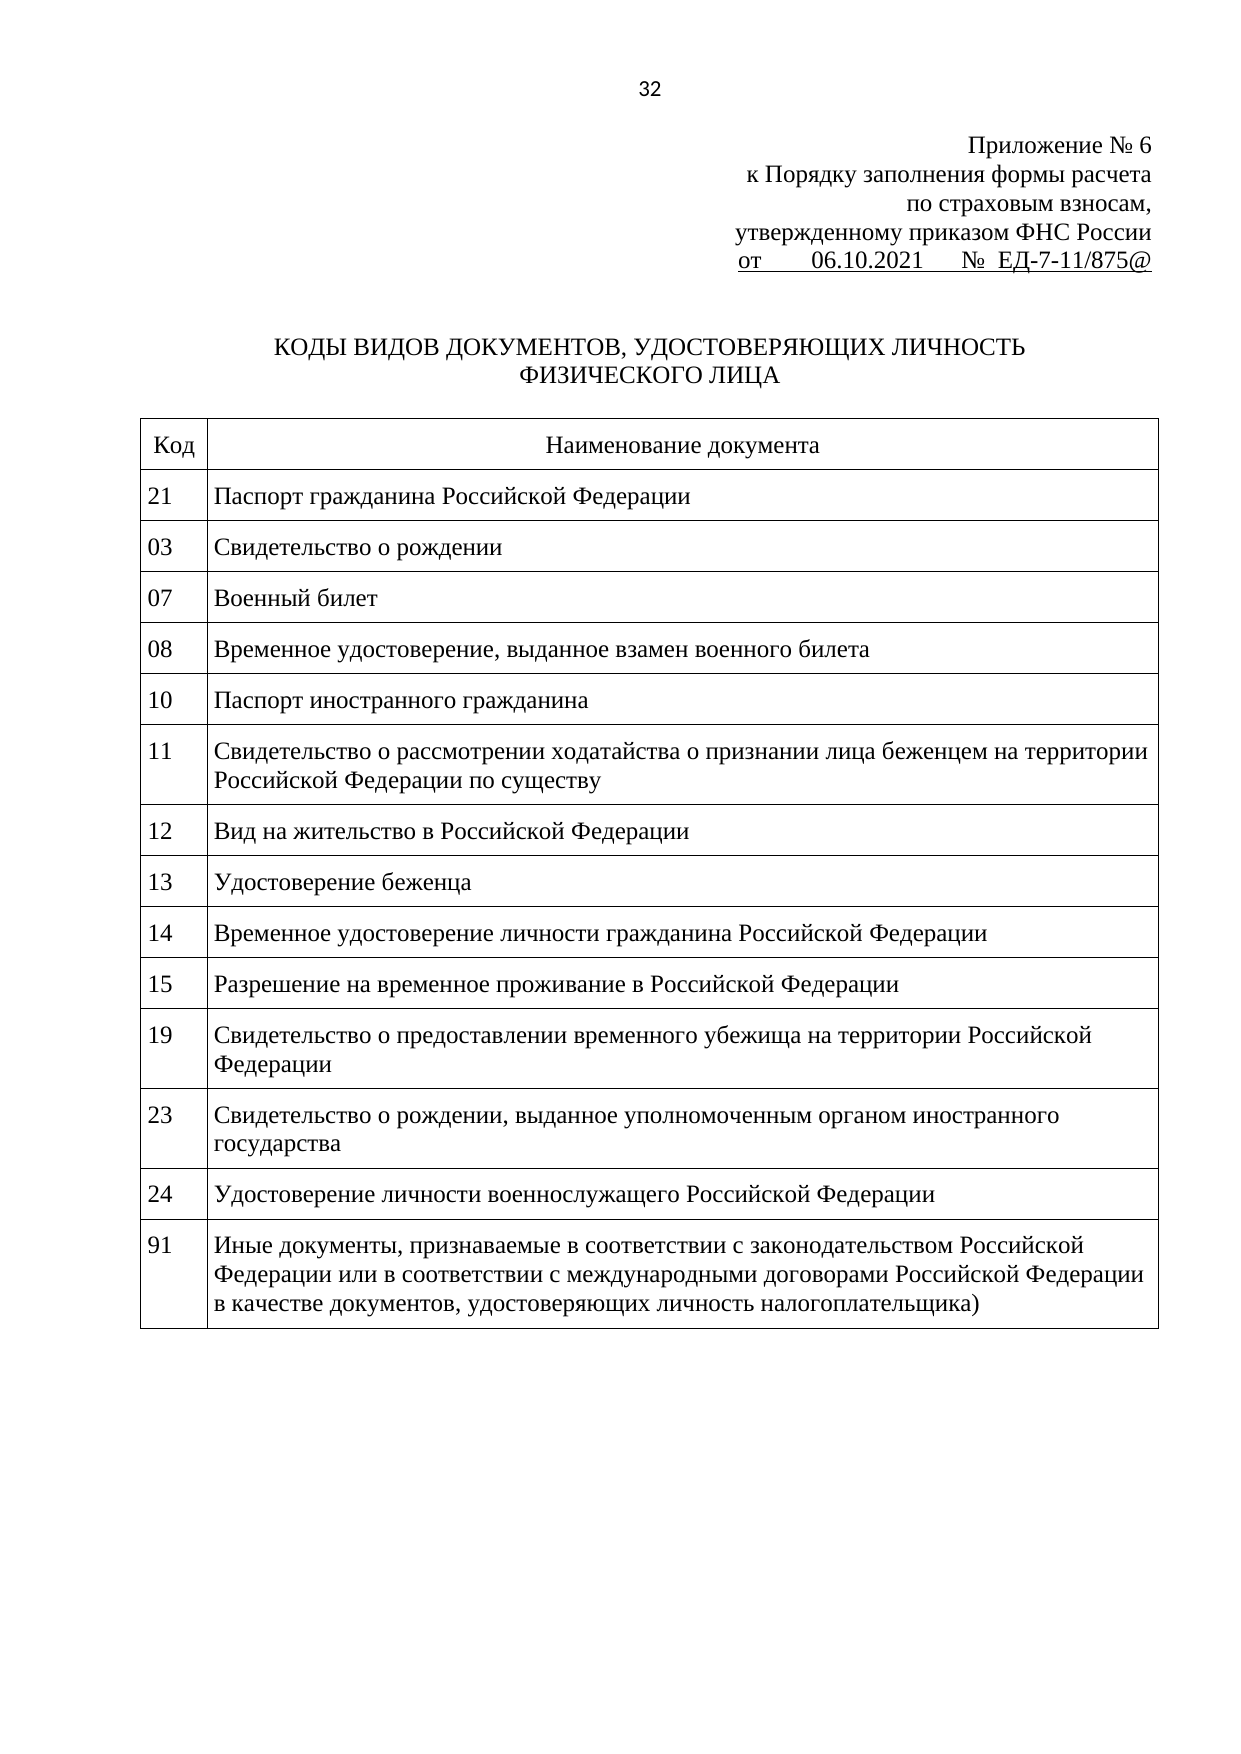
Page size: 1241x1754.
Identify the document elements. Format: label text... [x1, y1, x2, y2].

table_cell Свидетельство о предоставлении временного убежища на территории Российской Федерации [208, 1009, 1158, 1088]
text от 06.10.2021 № ЕД-7-11/875@ [148, 246, 1152, 274]
table_cell 24 [141, 1169, 207, 1219]
table_cell Вид на жительство в Российской Федерации [208, 805, 1158, 855]
text КОДЫ ВИДОВ ДОКУМЕНТОВ, УДОСТОВЕРЯЮЩИХ ЛИЧНОСТЬ [148, 332, 1152, 361]
table_cell 19 [141, 1009, 207, 1088]
table_cell 07 [141, 572, 207, 622]
text утвержденному приказом ФНС России [148, 217, 1152, 246]
table_cell Паспорт иностранного гражданина [208, 674, 1158, 724]
table_cell 14 [141, 907, 207, 957]
table_cell Удостоверение беженца [208, 856, 1158, 906]
table_cell 21 [141, 470, 207, 520]
table_cell 13 [141, 856, 207, 906]
table_cell 12 [141, 805, 207, 855]
table_cell 23 [141, 1089, 207, 1168]
table_cell 11 [141, 725, 207, 804]
table_cell Свидетельство о рождении, выданное уполномоченным органом иностранного государства [208, 1089, 1158, 1168]
table_cell 15 [141, 958, 207, 1008]
table_cell 10 [141, 674, 207, 724]
table_cell Иные документы, признаваемые в соответствии с законодательством Российской Федерации или в соответствии с международными договорами Российской Федерации в качестве документов, удостоверяющих личность налогоплательщика) [208, 1220, 1158, 1327]
table_cell Временное удостоверение личности гражданина Российской Федерации [208, 907, 1158, 957]
table_cell Временное удостоверение, выданное взамен военного билета [208, 623, 1158, 673]
table_cell Разрешение на временное проживание в Российской Федерации [208, 958, 1158, 1008]
table_cell 08 [141, 623, 207, 673]
table_cell Военный билет [208, 572, 1158, 622]
table_cell 91 [141, 1220, 207, 1327]
table_header Наименование документа [208, 419, 1158, 469]
table_cell Удостоверение личности военнослужащего Российской Федерации [208, 1169, 1158, 1219]
table_header Код [141, 419, 207, 469]
table_cell Паспорт гражданина Российской Федерации [208, 470, 1158, 520]
table_cell Свидетельство о рождении [208, 521, 1158, 571]
text ФИЗИЧЕСКОГО ЛИЦА [148, 361, 1152, 389]
table_cell 03 [141, 521, 207, 571]
text к Порядку заполнения формы расчета [148, 159, 1152, 188]
text Приложение № 6 [148, 131, 1152, 159]
text по страховым взносам, [148, 188, 1152, 217]
table_cell Свидетельство о рассмотрении ходатайства о признании лица беженцем на территории Российской Федерации по существу [208, 725, 1158, 804]
